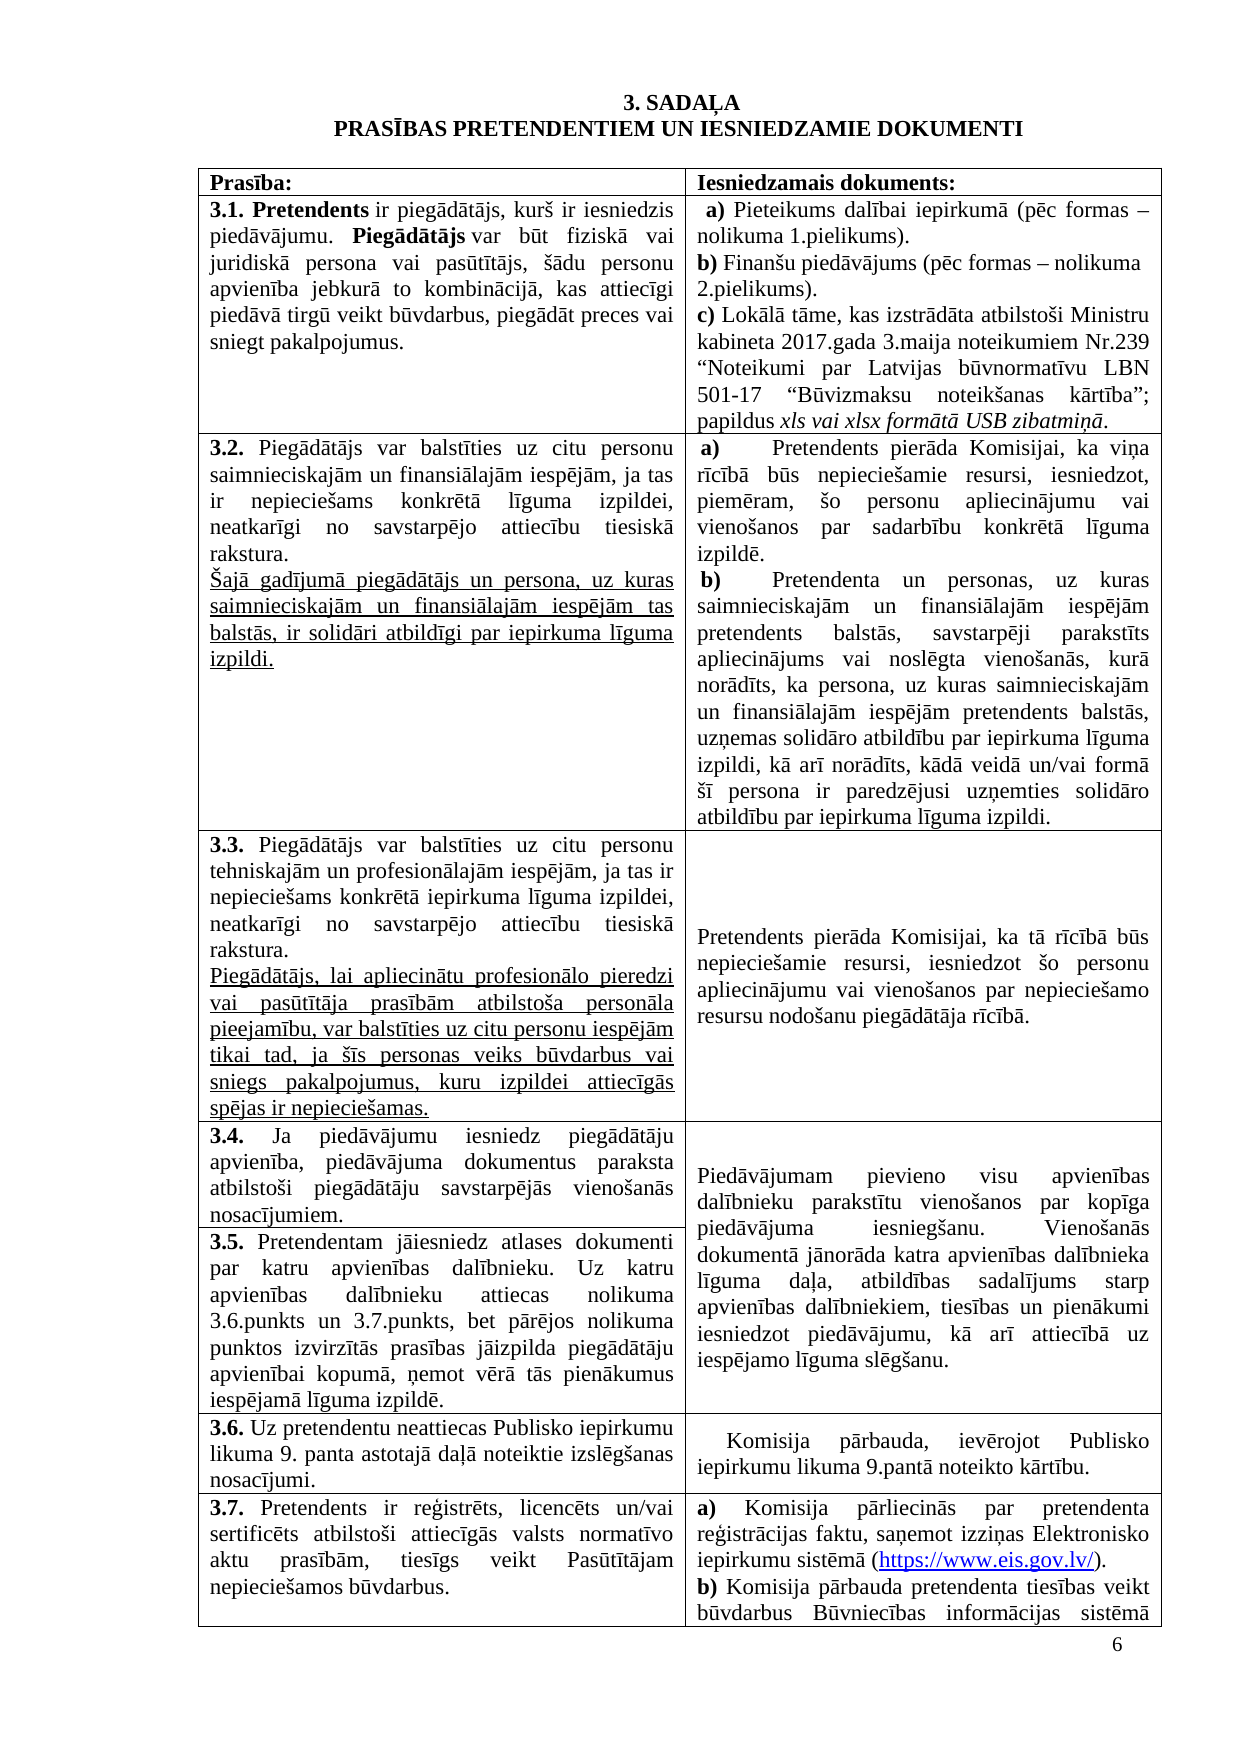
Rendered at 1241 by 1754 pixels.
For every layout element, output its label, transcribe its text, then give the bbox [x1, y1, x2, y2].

table_header 3. SADAĻA PRASĪBAS PRETENDENTIEM UN IESNIEDZAMIE DOKUMENTI [187, 89, 1171, 1627]
